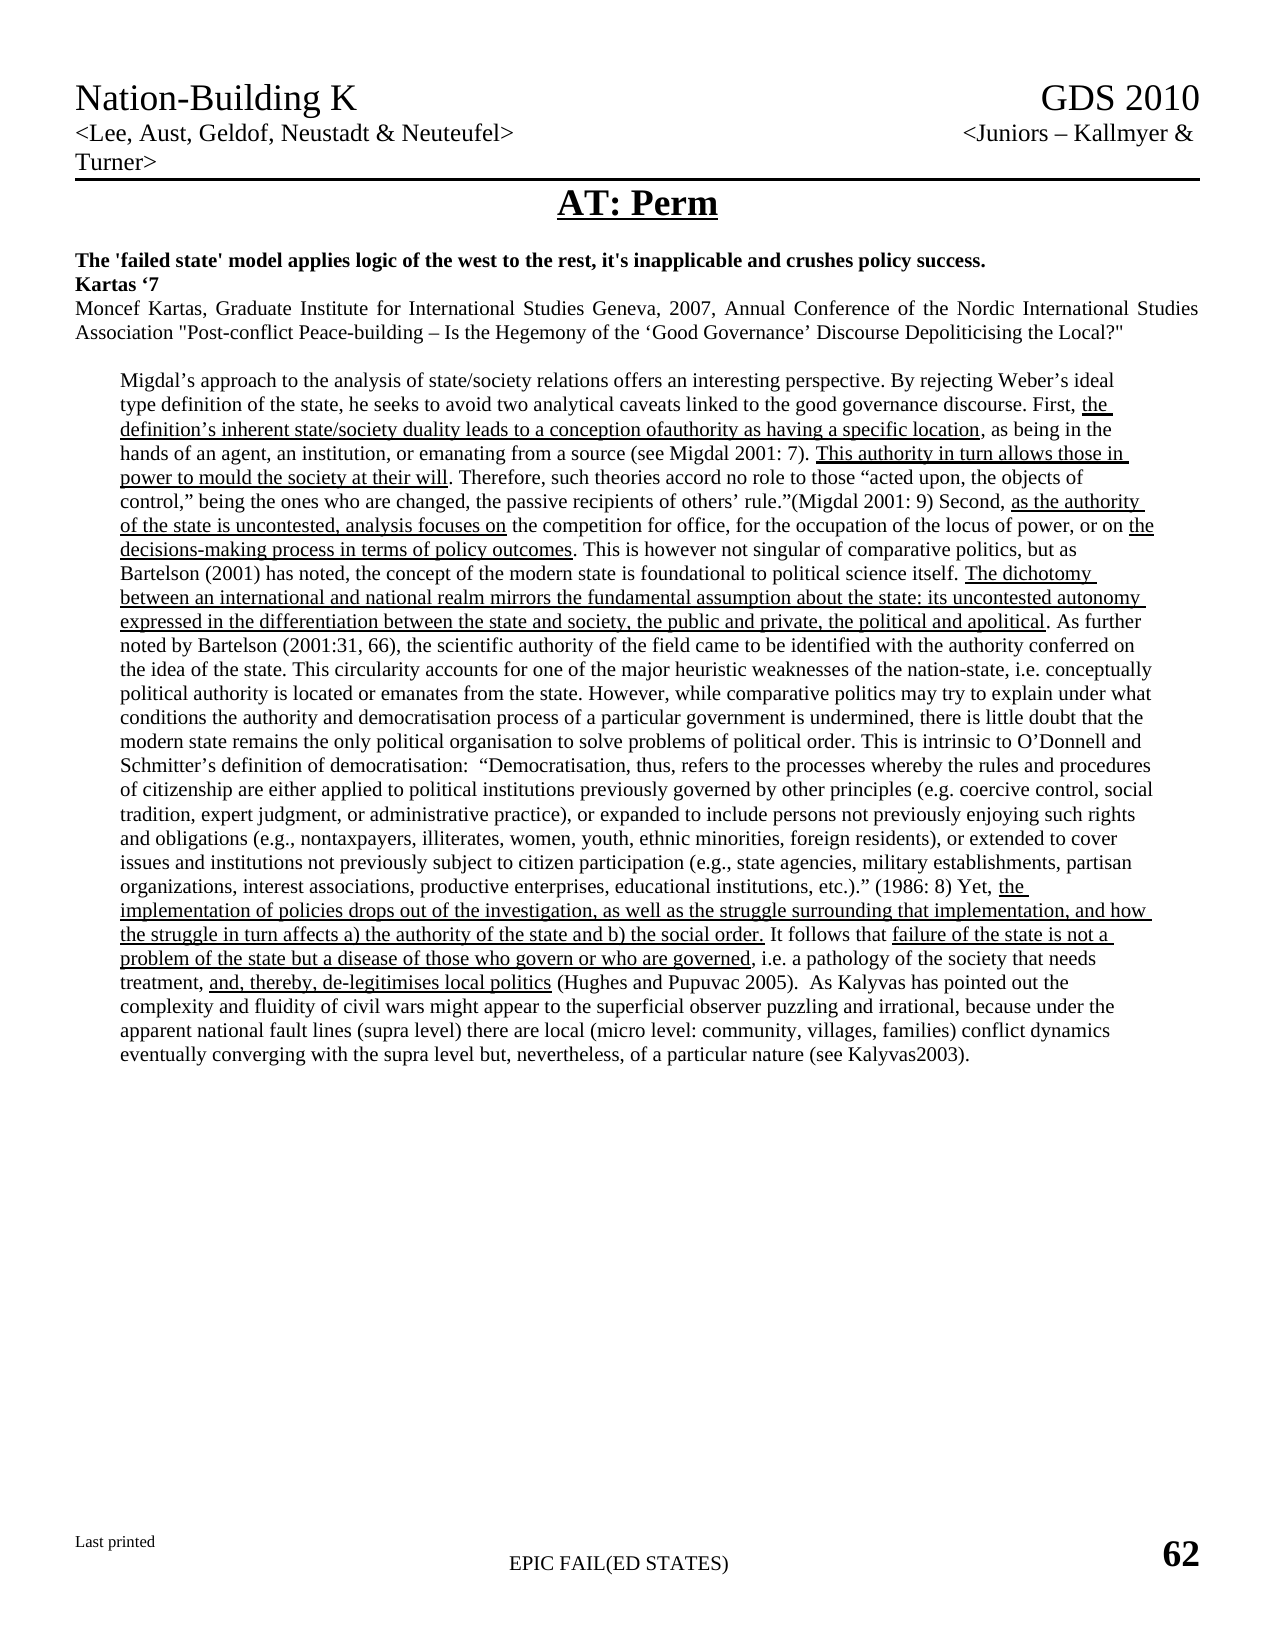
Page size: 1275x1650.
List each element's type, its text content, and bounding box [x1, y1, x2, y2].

text Kartas ‘7 [75, 272, 1200, 296]
text Migdal’s approach to the analysis of state/society relations offers an interesting perspective. By rejecting Weber’s ideal type definition of the state, he seeks to avoid two analytical caveats linked to the good governance discourse. First, the definition’s inherent state/society duality leads to a conception ofauthority as having a specific location, as being in the hands of an agent, an institution, or emanating from a source (see Migdal 2001: 7). This authority in turn allows those in power to mould the society at their will. Therefore, such theories accord no role to those “acted upon, the objects of control,” being the ones who are changed, the passive recipients of others’ rule.”(Migdal 2001: 9) Second, as the authority of the state is uncontested, analysis focuses on the competition for office, for the occupation of the locus of power, or on the decisions-making process in terms of policy outcomes. This is however not singular of comparative politics, but as Bartelson (2001) has noted, the concept of the modern state is foundational to political science itself. The dichotomy between an international and national realm mirrors the fundamental assumption about the state: its uncontested autonomy expressed in the differentiation between the state and society, the public and private, the political and apolitical. As further noted by Bartelson (2001:31, 66), the scientific authority of the field came to be identified with the authority conferred on the idea of the state. This circularity accounts for one of the major heuristic weaknesses of the nation-state, i.e. conceptually political authority is located or emanates from the state. However, while comparative politics may try to explain under what conditions the authority and democratisation process of a particular government is undermined, there is little doubt that the modern state remains the only political organisation to solve problems of political order. This is intrinsic to O’Donnell and Schmitter’s definition of democratisation: “Democratisation, thus, refers to the processes whereby the rules and procedures of citizenship are either applied to political institutions previously governed by other principles (e.g. coercive control, social tradition, expert judgment, or administrative practice), or expanded to include persons not previously enjoying such rights and obligations (e.g., nontaxpayers, illiterates, women, youth, ethnic minorities, foreign residents), or extended to cover issues and institutions not previously subject to citizen participation (e.g., state agencies, military establishments, partisan organizations, interest associations, productive enterprises, educational institutions, etc.).” (1986: 8) Yet, the implementation of policies drops out of the investigation, as well as the struggle surrounding that implementation, and how the struggle in turn affects a) the authority of the state and b) the social order. It follows that failure of the state is not a problem of the state but a disease of those who govern or who are governed, i.e. a pathology of the society that needs treatment, and, thereby, de-legitimises local politics (Hughes and Pupuvac 2005). As Kalyvas has pointed out the complexity and fluidity of civil wars might appear to the superficial observer puzzling and irrational, because under the apparent national fault lines (supra level) there are local (micro level: community, villages, families) conflict dynamics eventually converging with the supra level but, nevertheless, of a particular nature (see Kalyvas2003). [120, 368, 1155, 1066]
subtitle AT: Perm [75, 181, 1200, 224]
text Moncef Kartas, Graduate Institute for International Studies Geneva, 2007, Annual Conference of the Nordic International Studies Association "Post-conflict Peace-building – Is the Hegemony of the ‘Good Governance’ Discourse Depoliticising the Local?" [75, 296, 1200, 344]
text The 'failed state' model applies logic of the west to the rest, it's inapplicable and crushes policy success. [75, 248, 1200, 272]
